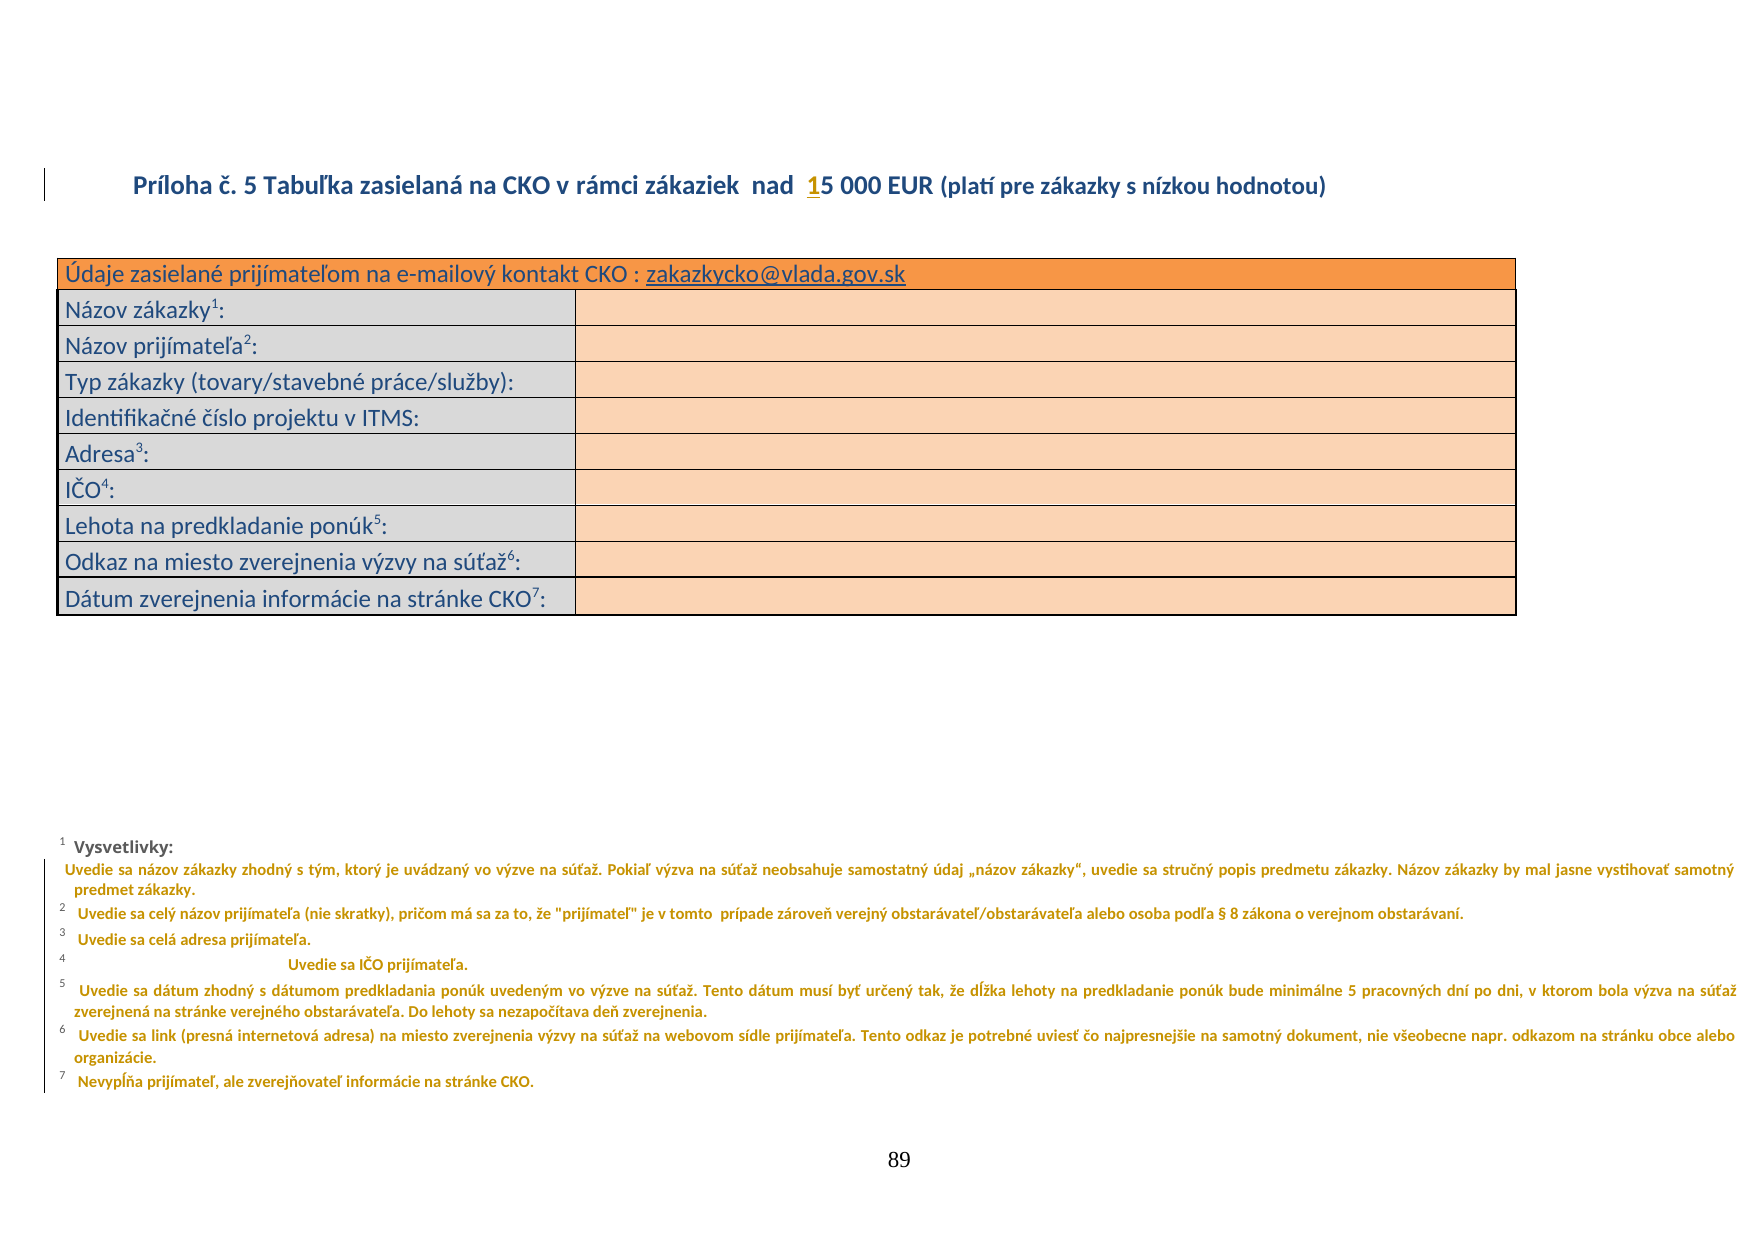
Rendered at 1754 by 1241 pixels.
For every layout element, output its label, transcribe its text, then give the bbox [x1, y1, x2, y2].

table_cell [576, 506, 1515, 541]
subtitle Príloha č. 5 Tabuľka zasielaná na CKO v rámci zákaziek nad 5 000 EUR (platí pre zákazky s nízkou hodnotou) [59, 168, 1739, 201]
table_cell [576, 326, 1515, 361]
table_cell [576, 398, 1515, 433]
table_cell Identifikačné číslo projektu v ITMS: [59, 398, 575, 433]
table_cell [576, 290, 1515, 325]
table_header Údaje zasielané prijímateľom na e-mailový kontakt CKO : zakazkycko@vlada.gov.sk [58, 259, 1515, 289]
table_cell Dátum zverejnenia informácie na stránke CKO: [59, 578, 575, 614]
table_cell [576, 434, 1515, 469]
table_cell Typ zákazky (tovary/stavebné práce/služby): [59, 362, 575, 397]
table_cell Odkaz na miesto zverejnenia výzvy na súťaž: [59, 542, 575, 576]
table_cell IČO: [59, 470, 575, 504]
table_cell [576, 470, 1515, 504]
table_cell [576, 362, 1515, 397]
table_cell Lehota na predkladanie ponúk: [59, 506, 575, 541]
table_cell [576, 578, 1515, 614]
table_cell [576, 542, 1515, 576]
table_cell Adresa: [59, 434, 575, 469]
table_cell Názov zákazky: [59, 290, 575, 325]
table_cell Názov prijímateľa: [59, 326, 575, 361]
